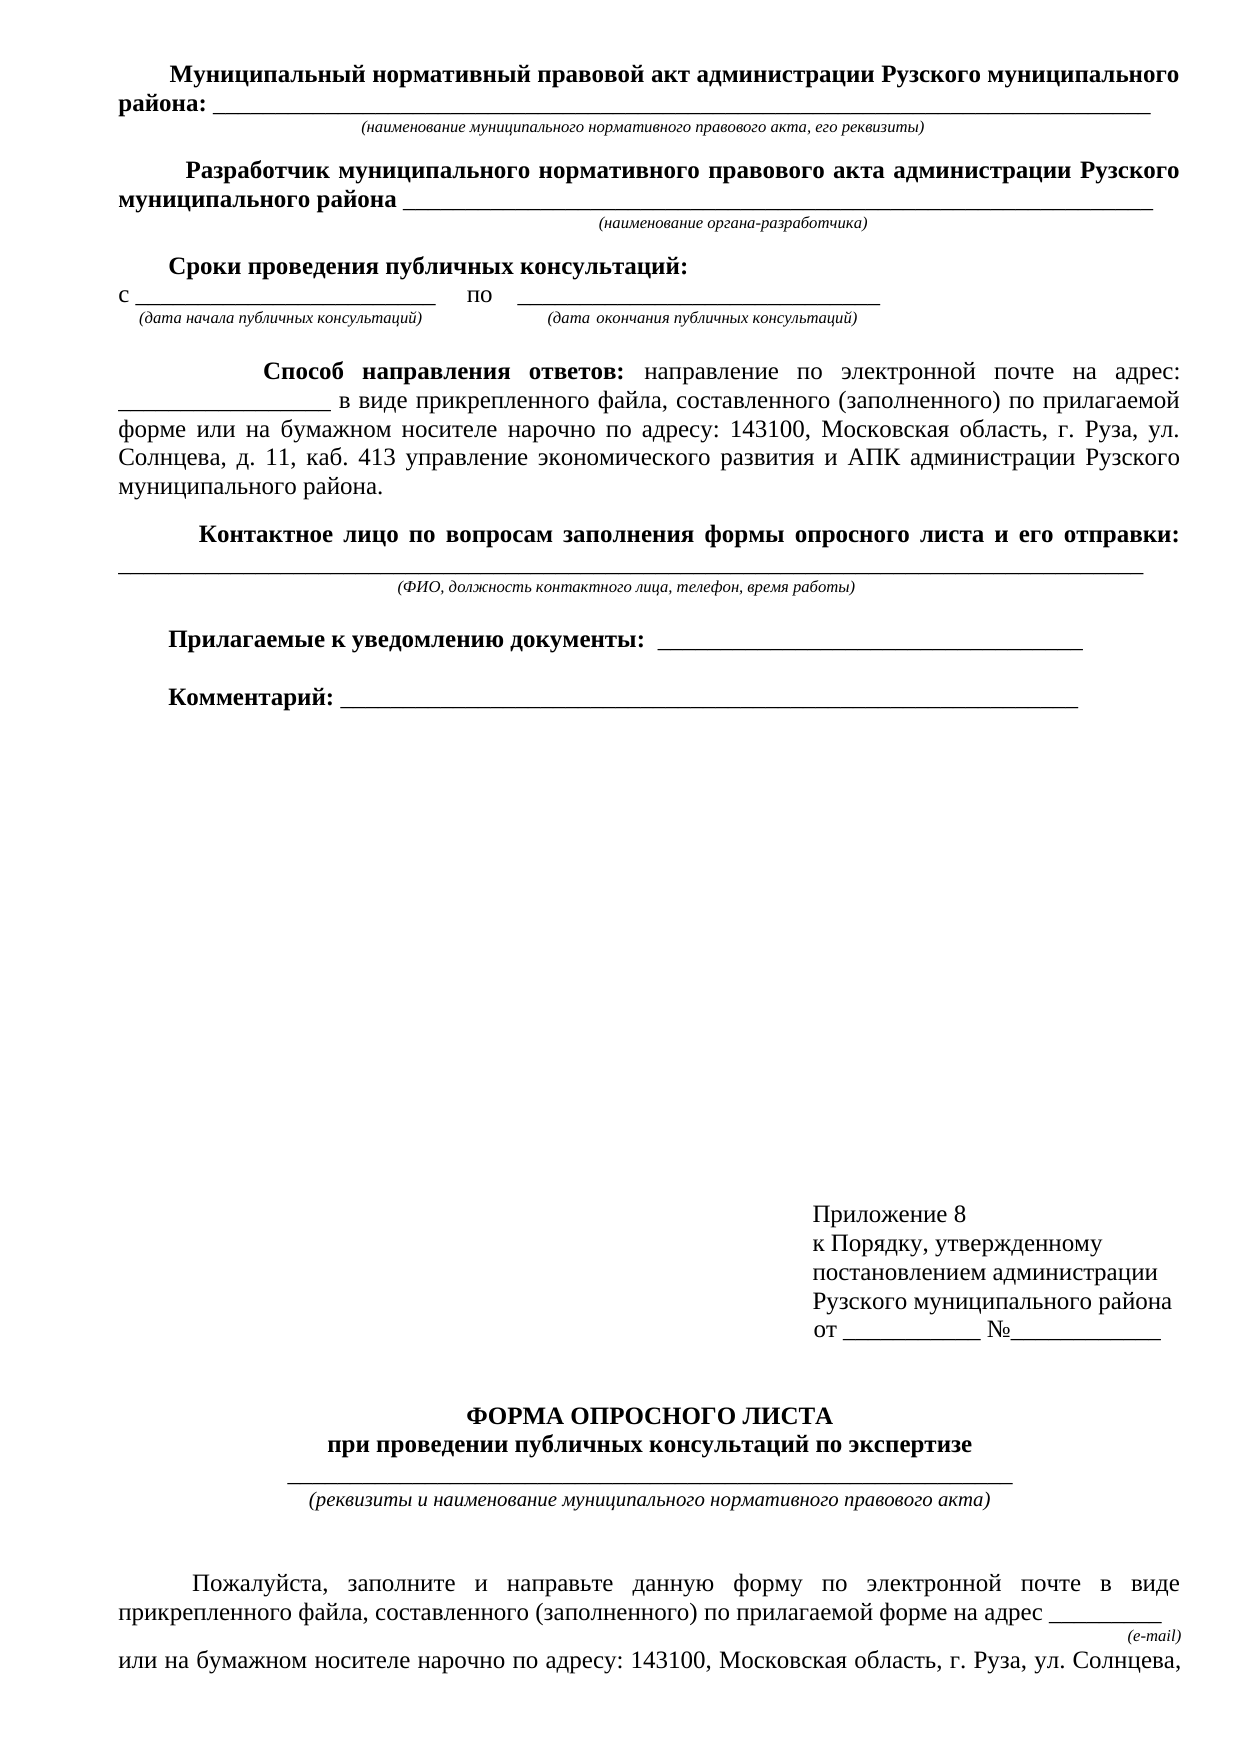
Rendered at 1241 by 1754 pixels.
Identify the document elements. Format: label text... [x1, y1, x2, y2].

text Приложение 8 [694, 1199, 1181, 1228]
text к Порядку, утвержденному [694, 1228, 1181, 1257]
text постановлением администрации Рузского муниципального района [812, 1257, 1181, 1314]
text ФОРМА ОПРОСНОГО ЛИСТА при проведении публичных консультаций по экспертизе [118, 1401, 1181, 1458]
text Комментарий: ___________________________________________________________ [118, 682, 1181, 711]
text (реквизиты и наименование муниципального нормативного правового акта) [118, 1487, 1181, 1511]
text (ФИО, должность контактного лица, телефон, время работы) [118, 577, 1181, 596]
text Муниципальный нормативный правовой акт администрации Рузского муниципального района: ___________________________________________________________________________ [118, 59, 1181, 117]
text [118, 1626, 1181, 1674]
text __________________________________________________________ [118, 1458, 1181, 1487]
text Пожалуйста, заполните и направьте данную форму по электронной почте в виде прикрепленного файла, составленного (заполненного) по прилагаемой форме на адрес _________ [118, 1568, 1181, 1626]
text (дата начала публичных консультаций) (дата окончания публичных консультаций) [118, 308, 1181, 327]
text Способ направления ответов: направление по электронной почте на адрес: _________________ в виде прикрепленного файла, составленного (заполненного) по прилагаемой форме или на бумажном носителе нарочно по адресу: 143100, Московская область, г. Руза, ул. Солнцева, д. 11, каб. 413 управление экономического развития и АПК администрации Рузского муниципального района. [118, 356, 1181, 500]
text Прилагаемые к уведомлению документы: __________________________________ [118, 624, 1181, 653]
text (наименование муниципального нормативного правового акта, его реквизиты) [118, 117, 1181, 136]
text с ________________________ по _____________________________ [118, 279, 1181, 308]
text (наименование органа-разработчика) [118, 212, 1181, 232]
text от ___________ №____________ [694, 1314, 1181, 1343]
text Разработчик муниципального нормативного правового акта администрации Рузского муниципального района ____________________________________________________________ [118, 155, 1181, 212]
text Контактное лицо по вопросам заполнения формы опросного листа и его отправки: __________________________________________________________________________________ [118, 519, 1181, 577]
text Сроки проведения публичных консультаций: [118, 251, 1181, 279]
